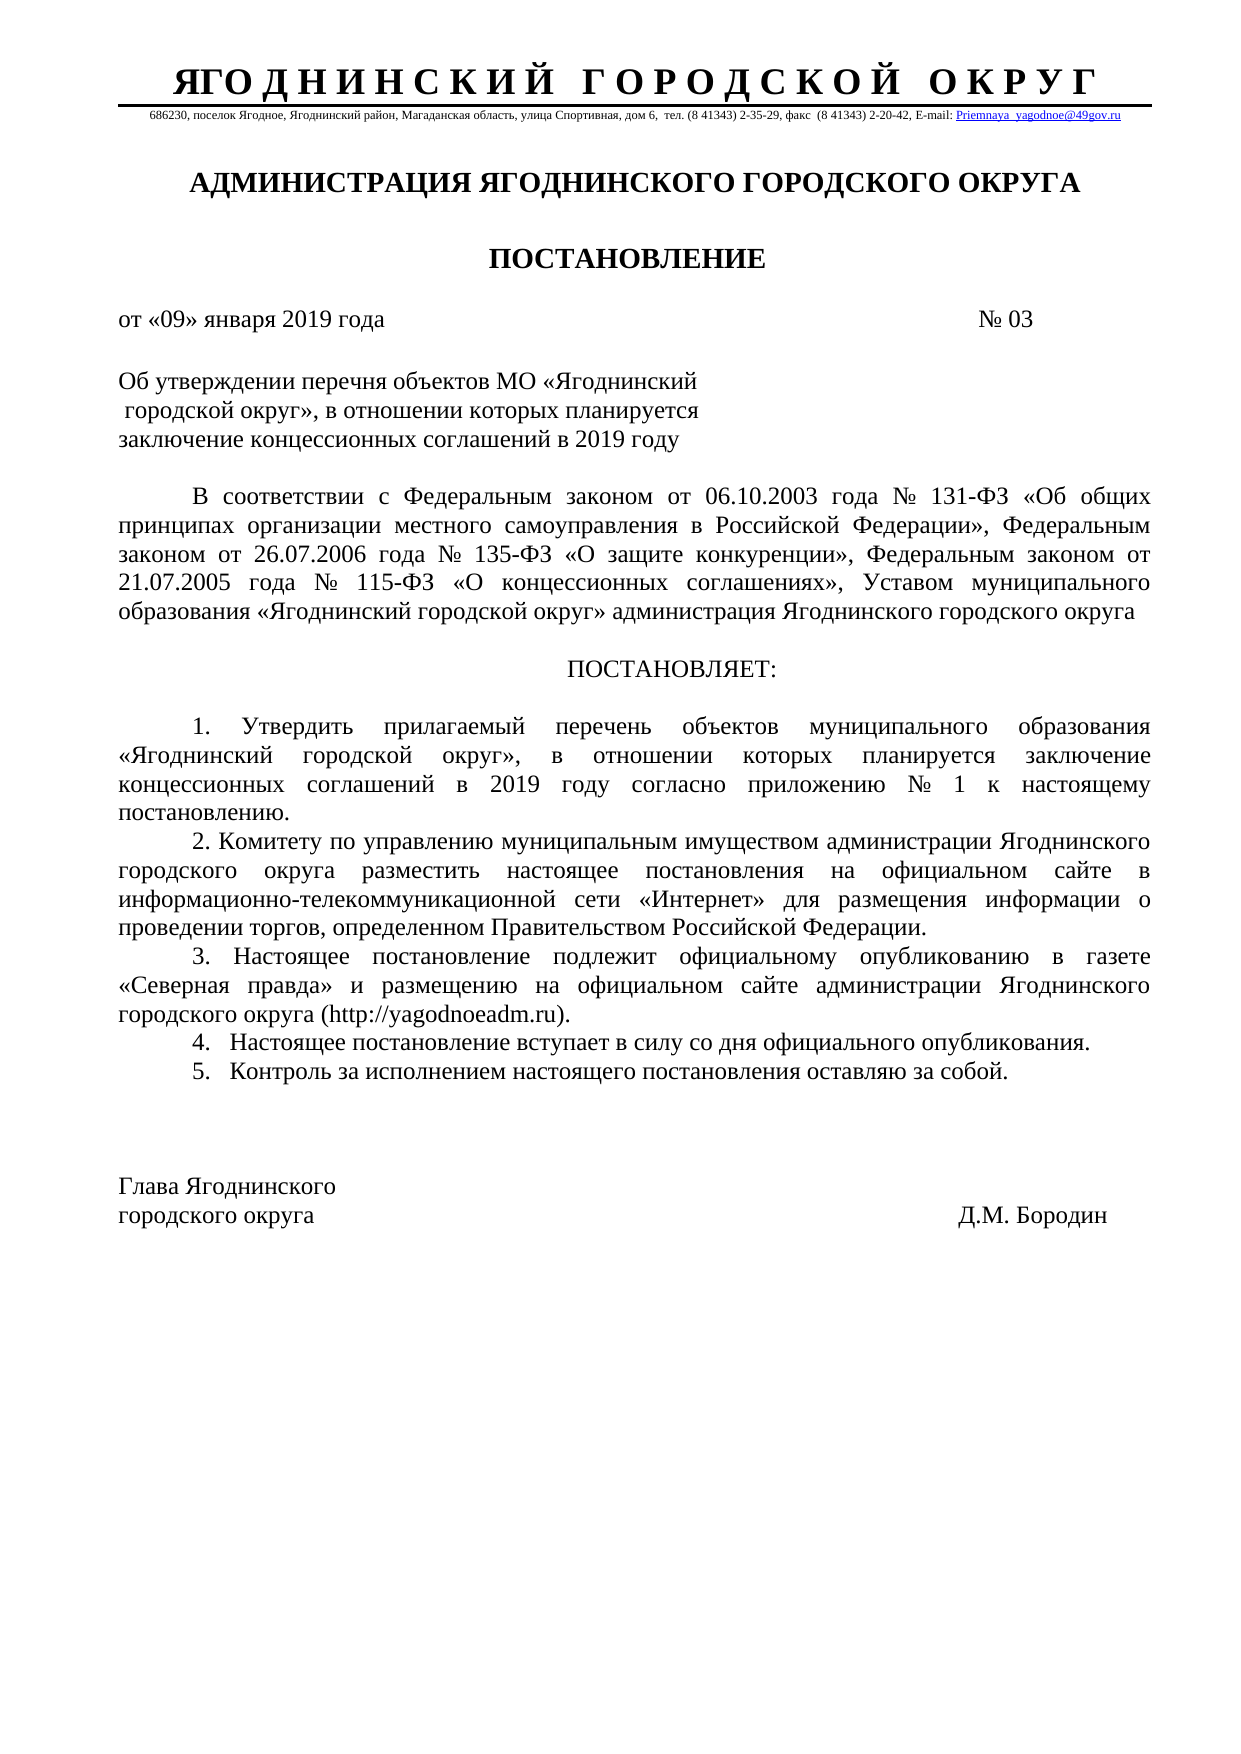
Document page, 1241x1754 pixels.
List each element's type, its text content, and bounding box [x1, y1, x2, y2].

list 3. Настоящее постановление подлежит официальному опубликованию в газете «Северная правда» и размещению на официальном сайте администрации Ягоднинского городского округа (http://yagodnoeadm.ru). [118, 941, 1152, 1027]
text Глава Ягоднинского [118, 1171, 1152, 1200]
text городского округа Д.М. Бородин [118, 1200, 1152, 1229]
list 2. Комитету по управлению муниципальным имуществом администрации Ягоднинского городского округа разместить настоящее постановления на официальном сайте в информационно-телекоммуникационной сети «Интернет» для размещения информации о проведении торгов, определенном Правительством Российской Федерации. [118, 826, 1152, 941]
text от «09» января 2019 года № 03 [118, 304, 1152, 333]
text ЯГО Д Н И Н С К И Й Г О Р О Д С К О Й О К Р У Г [118, 59, 1152, 104]
text ПОСТАНОВЛЕНИЕ [103, 242, 1152, 275]
text В соответствии с Федеральным законом от 06.10.2003 года № 131-ФЗ «Об общих принципах организации местного самоуправления в Российской Федерации», Федеральным законом от 26.07.2006 года № 135-ФЗ «О защите конкуренции», Федеральным законом от 21.07.2005 года № 115-ФЗ «О концессионных соглашениях», Уставом муниципального образования «Ягоднинский городской округ» администрация Ягоднинского городского округа [118, 481, 1152, 625]
text заключение концессионных соглашений в 2019 году [118, 424, 1152, 452]
text 686230, поселок Ягодное, Ягоднинский район, Магаданская область, улица Спортивная, дом 6, тел. (8 41343) 2-35-29, факс (8 41343) 2-20-42, E-mail: Priemnaya_yagodnoe@49gov.ru [118, 107, 1152, 122]
text Об утверждении перечня объектов МО «Ягоднинский [118, 366, 1152, 395]
text ПОСТАНОВЛЯЕТ: [118, 654, 1152, 682]
text АДМИНИСТРАЦИЯ ЯГОДНИНСКОГО ГОРОДСКОГО ОКРУГА [118, 165, 1152, 198]
list Настоящее постановление вступает в силу со дня официального опубликования. [192, 1027, 1152, 1056]
list Контроль за исполнением настоящего постановления оставляю за собой. [192, 1056, 1152, 1085]
text городской округ», в отношении которых планируется [118, 395, 1152, 424]
list 1. Утвердить прилагаемый перечень объектов муниципального образования «Ягоднинский городской округ», в отношении которых планируется заключение концессионных соглашений в 2019 году согласно приложению № 1 к настоящему постановлению. [118, 711, 1152, 826]
